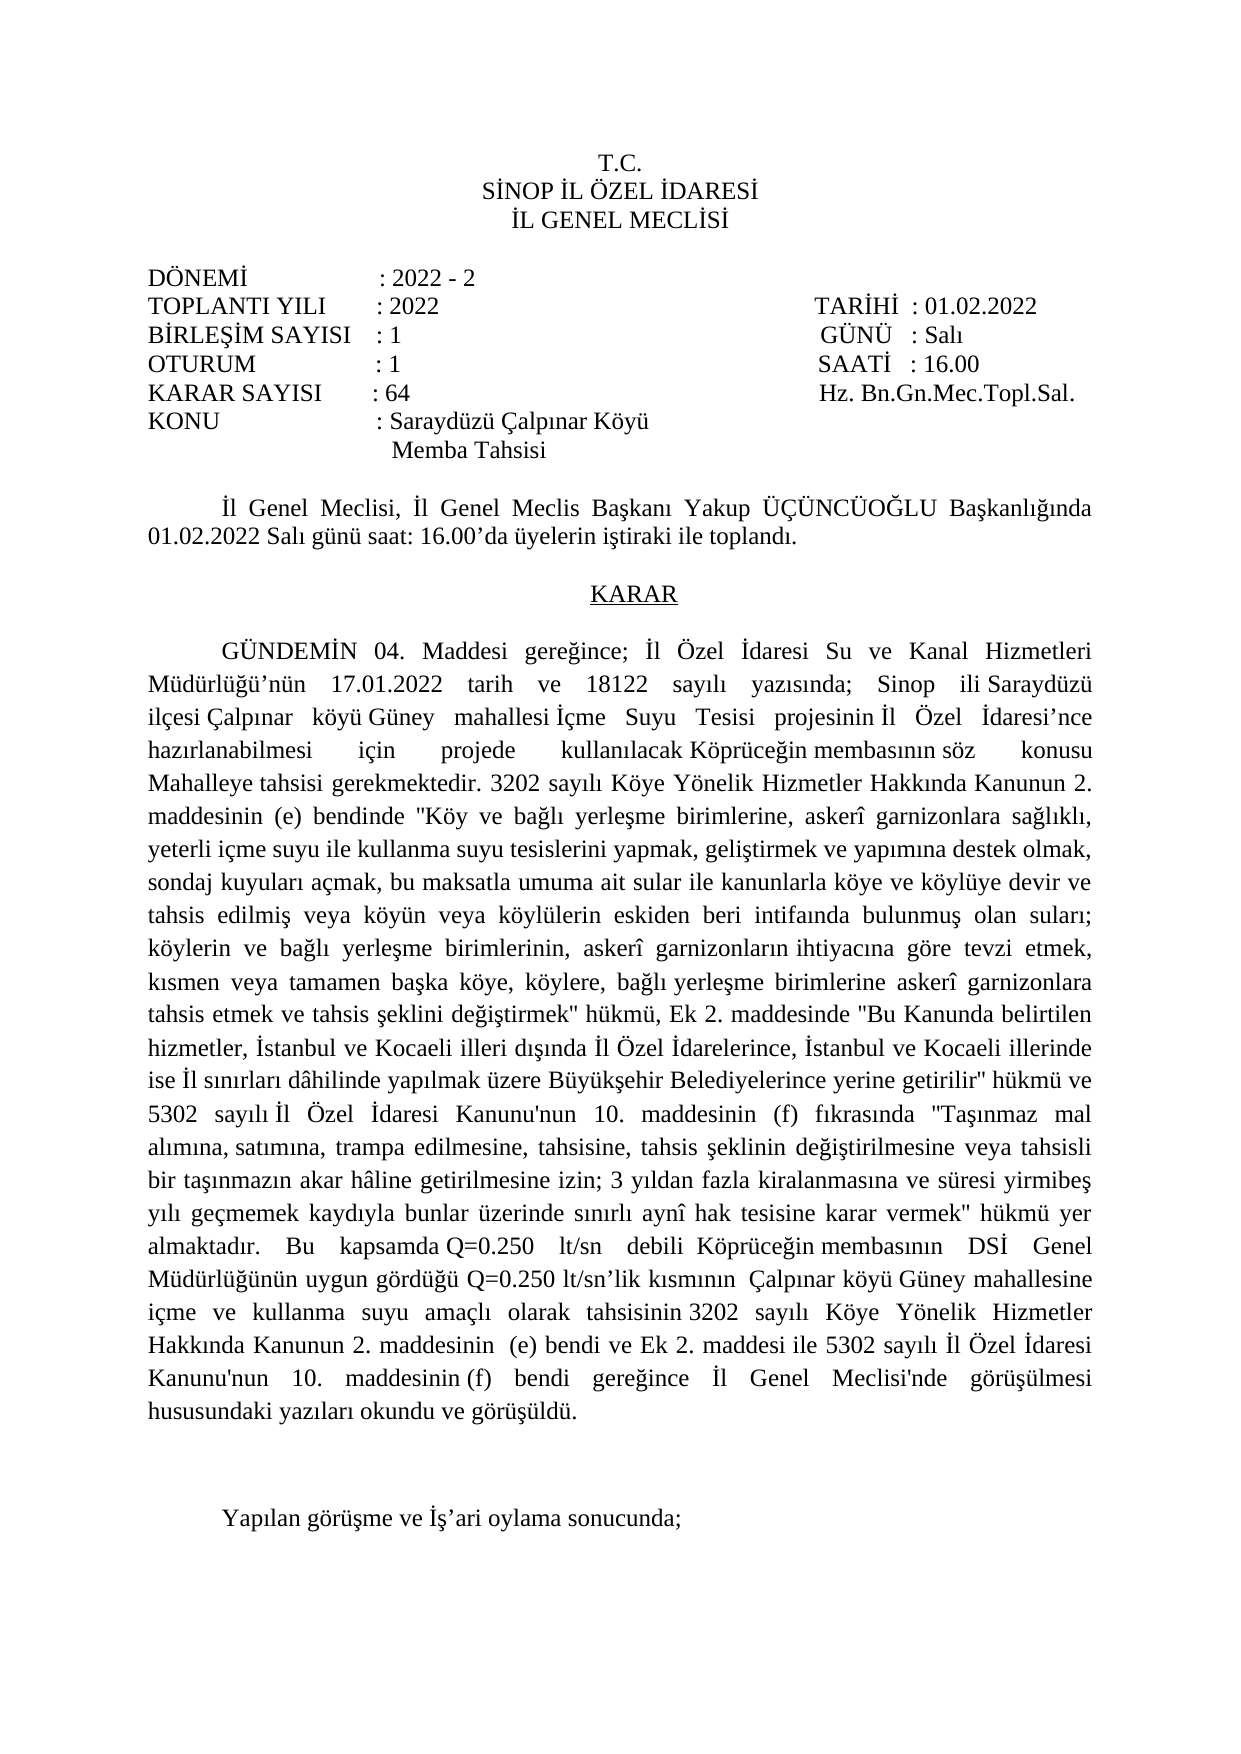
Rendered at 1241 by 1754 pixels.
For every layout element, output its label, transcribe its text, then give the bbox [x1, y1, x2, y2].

text SİNOP İL ÖZEL İDARESİ [148, 176, 1093, 205]
text GÜNDEMİN 04. Maddesi gereğince; İl Özel İdaresi Su ve Kanal Hizmetleri Müdürlüğü’nün 17.01.2022 tarih ve 18122 sayılı yazısında; Sinop ili Saraydüzü ilçesi Çalpınar köyü Güney mahallesi İçme Suyu Tesisi projesinin İl Özel İdaresi’nce hazırlanabilmesi için projede kullanılacak Köprüceğin membasının söz konusu Mahalleye tahsisi gerekmektedir. 3202 sayılı Köye Yönelik Hizmetler Hakkında Kanunun 2. maddesinin (e) bendinde ''Köy ve bağlı yerleşme birimlerine, askerî garnizonlara sağlıklı, yeterli içme suyu ile kullanma suyu tesislerini yapmak, geliştirmek ve yapımına destek olmak, sondaj kuyuları açmak, bu maksatla umuma ait sular ile kanunlarla köye ve köylüye devir ve tahsis edilmiş veya köyün veya köylülerin eskiden beri intifaında bulunmuş olan suları; köylerin ve bağlı yerleşme birimlerinin, askerî garnizonların ihtiyacına göre tevzi etmek, kısmen veya tamamen başka köye, köylere, bağlı yerleşme birimlerine askerî garnizonlara tahsis etmek ve tahsis şeklini değiştirmek'' hükmü, Ek 2. maddesinde ''Bu Kanunda belirtilen hizmetler, İstanbul ve Kocaeli illeri dışında İl Özel İdarelerince, İstanbul ve Kocaeli illerinde ise İl sınırları dâhilinde yapılmak üzere Büyükşehir Belediyelerince yerine getirilir'' hükmü ve 5302 sayılı İl Özel İdaresi Kanunu'nun 10. maddesinin (f) fıkrasında ''Taşınmaz mal alımına, satımına, trampa edilmesine, tahsisine, tahsis şeklinin değiştirilmesine veya tahsisli bir taşınmazın akar hâline getirilmesine izin; 3 yıldan fazla kiralanmasına ve süresi yirmibeş yılı geçmemek kaydıyla bunlar üzerinde sınırlı aynî hak tesisine karar vermek'' hükmü yer almaktadır. Bu kapsamda Q=0.250 lt/sn debili Köprüceğin membasının DSİ Genel Müdürlüğünün uygun gördüğü Q=0.250 lt/sn’lik kısmının Çalpınar köyü Güney mahallesine içme ve kullanma suyu amaçlı olarak tahsisinin 3202 sayılı Köye Yönelik Hizmetler Hakkında Kanunun 2. maddesinin (e) bendi ve Ek 2. maddesi ile 5302 sayılı İl Özel İdaresi Kanunu'nun 10. maddesinin (f) bendi gereğince İl Genel Meclisi'nde görüşülmesi hususundaki yazıları okundu ve görüşüldü. [148, 636, 1093, 1424]
text TOPLANTI YILI : 2022 TARİHİ : 01.02.2022 [148, 291, 1093, 320]
text İl Genel Meclisi, İl Genel Meclis Başkanı Yakup ÜÇÜNCÜOĞLU Başkanlığında 01.02.2022 Salı günü saat: 16.00’da üyelerin iştiraki ile toplandı. [148, 493, 1093, 550]
text T.C. [148, 148, 1093, 176]
text Yapılan görüşme ve İş’ari oylama sonucunda; [148, 1503, 1093, 1532]
text OTURUM : 1 SAATİ : 16.00 [148, 349, 1093, 378]
text KARAR [516, 579, 1093, 608]
text KARAR SAYISI : 64 Hz. Bn.Gn.Mec.Topl.Sal. [148, 378, 1093, 406]
text KONU : Saraydüzü Çalpınar Köyü Memba Tahsisi [148, 406, 1093, 464]
text BİRLEŞİM SAYISI : 1 GÜNÜ : Salı [148, 320, 1093, 349]
text İL GENEL MECLİSİ [148, 205, 1093, 234]
text DÖNEMİ : 2022 - 2 [148, 263, 1093, 291]
